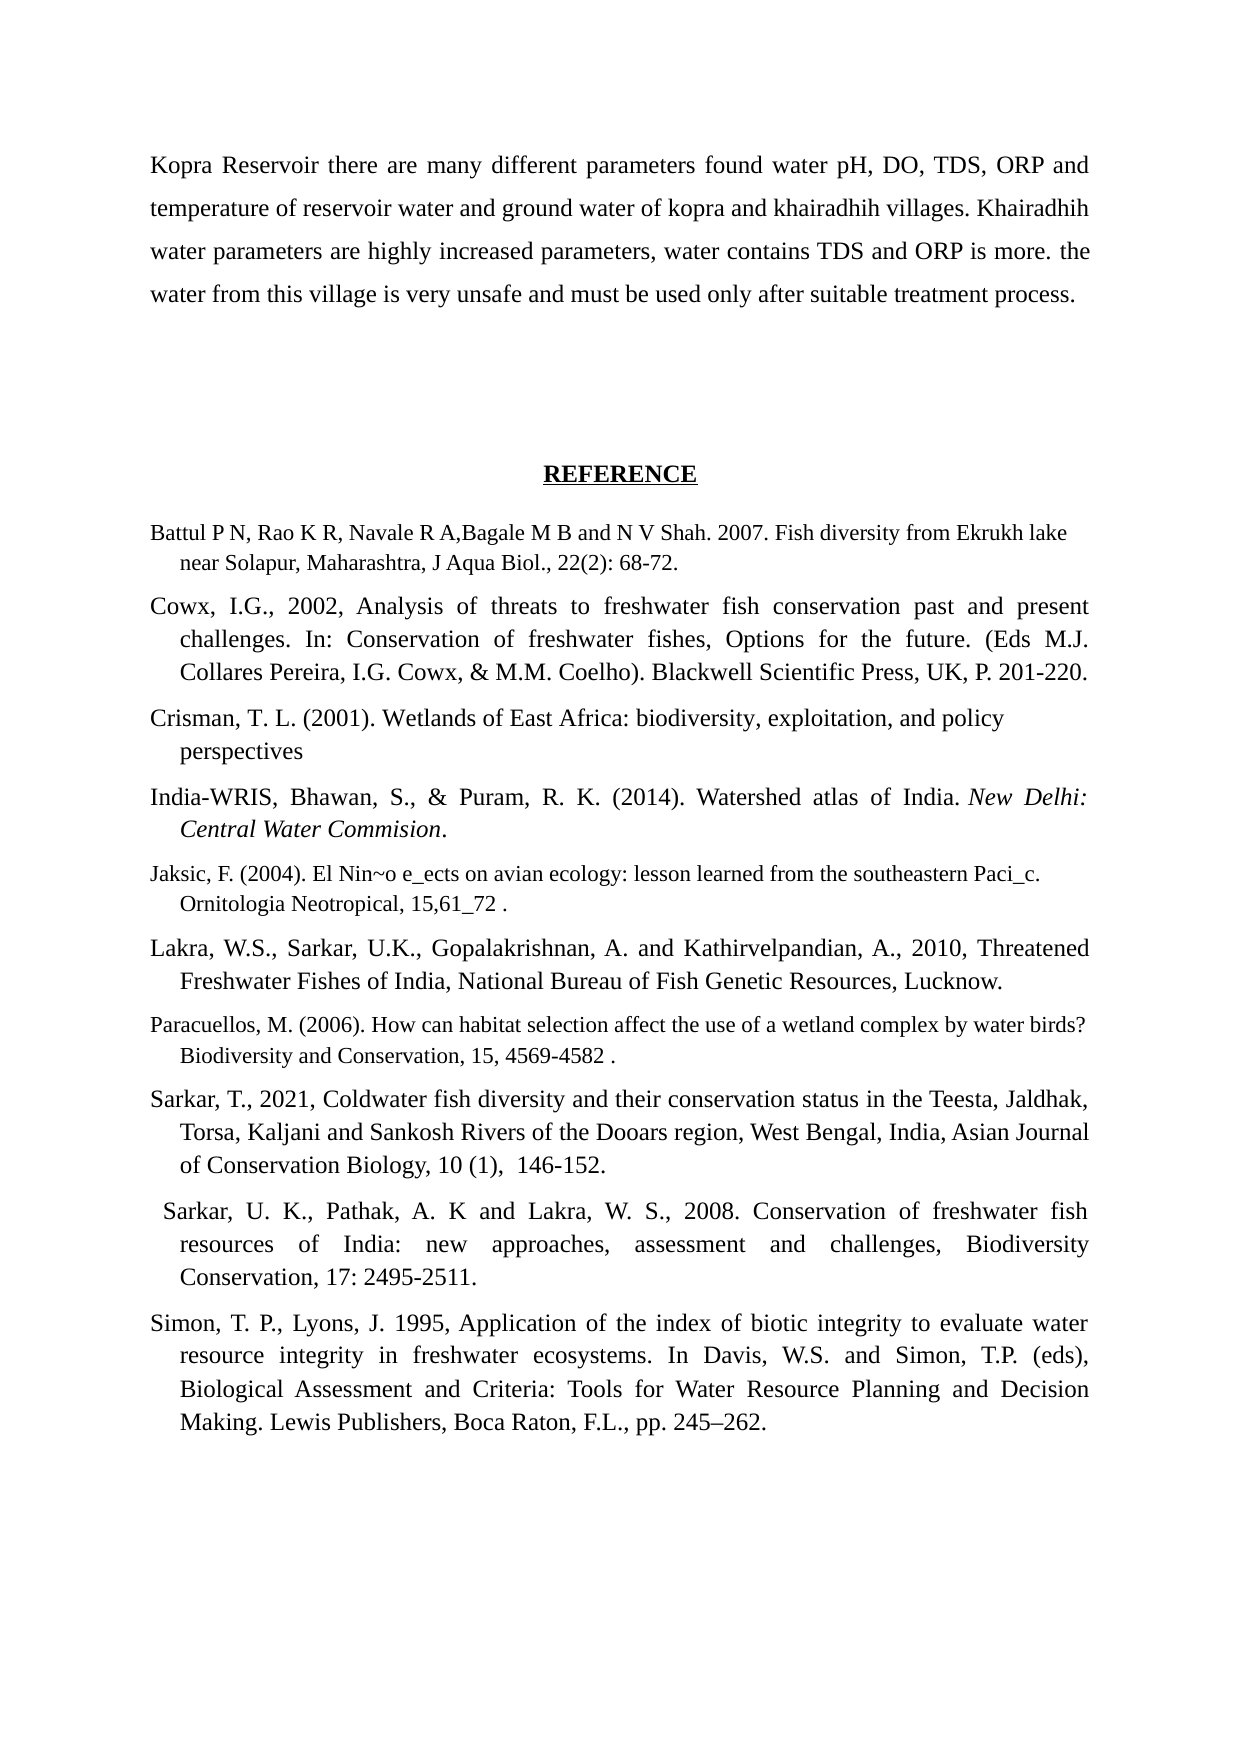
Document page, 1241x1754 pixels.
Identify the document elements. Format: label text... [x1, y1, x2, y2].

text Jaksic, F. (2004). El Nin~o e_ects on avian ecology: lesson learned from the southeastern Paci_c. Ornitologia Neotropical, 15,61_72 . [150, 860, 1090, 917]
text Battul P N, Rao K R, Navale R A,Bagale M B and N V Shah. 2007. Fish diversity from Ekrukh lake near Solapur, Maharashtra, J Aqua Biol., 22(2): 68-72. [150, 518, 1090, 575]
text Cowx, I.G., 2002, Analysis of threats to freshwater fish conservation past and present challenges. In: Conservation of freshwater fishes, Options for the future. (Eds M.J. Collares Pereira, I.G. Cowx, & M.M. Coelho). Blackwell Scientific Press, UK, P. 201-220. [150, 591, 1090, 686]
text Lakra, W.S., Sarkar, U.K., Gopalakrishnan, A. and Kathirvelpandian, A., 2010, Threatened Freshwater Fishes of India, National Bureau of Fish Genetic Resources, Lucknow. [150, 933, 1090, 995]
text India-WRIS, Bhawan, S., & Puram, R. K. (2014). Watershed atlas of India. New Delhi: Central Water Commision. [150, 782, 1090, 843]
text Sarkar, T., 2021, Coldwater fish diversity and their conservation status in the Teesta, Jaldhak, Torsa, Kaljani and Sankosh Rivers of the Dooars region, West Bengal, India, Asian Journal of Conservation Biology, 10 (1), 146-152. [150, 1084, 1090, 1179]
text Sarkar, U. K., Pathak, A. K and Lakra, W. S., 2008. Conservation of freshwater fish resources of India: new approaches, assessment and challenges, Biodiversity Conservation, 17: 2495-2511. [150, 1196, 1090, 1291]
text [150, 150, 1090, 308]
text Paracuellos, M. (2006). How can habitat selection affect the use of a wetland complex by water birds? Biodiversity and Conservation, 15, 4569-4582 . [150, 1012, 1090, 1068]
text Simon, T. P., Lyons, J. 1995, Application of the index of biotic integrity to evaluate water resource integrity in freshwater ecosystems. In Davis, W.S. and Simon, T.P. (eds), Biological Assessment and Criteria: Tools for Water Resource Planning and Decision Making. Lewis Publishers, Boca Raton, F.L., pp. 245–262. [150, 1308, 1090, 1435]
text Crisman, T. L. (2001). Wetlands of East Africa: biodiversity, exploitation, and policy perspectives [150, 703, 1090, 765]
text REFERENCE [150, 459, 1090, 487]
